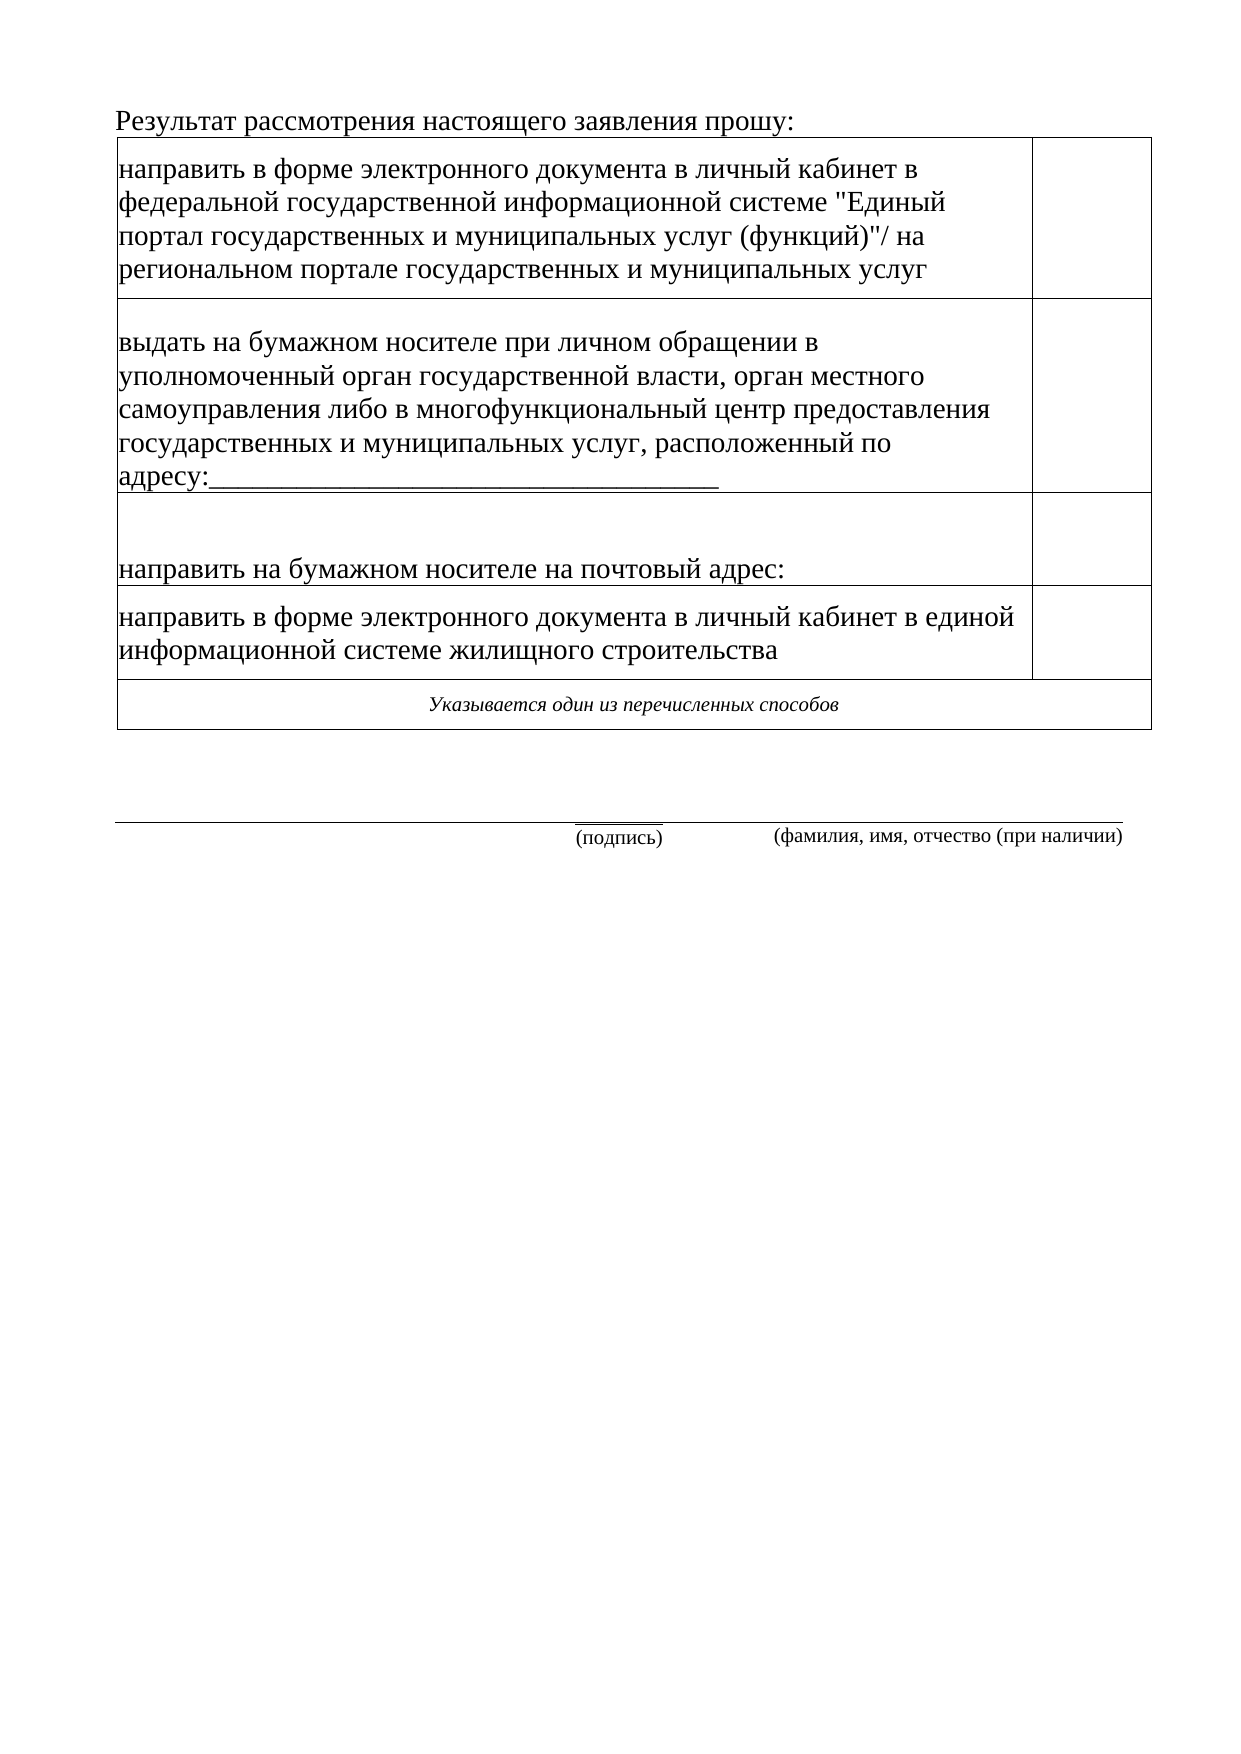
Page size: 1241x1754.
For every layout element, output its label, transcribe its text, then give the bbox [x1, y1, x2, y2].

table_cell выдать на бумажном носителе при личном обращении в уполномоченный орган государственной власти, орган местного самоуправления либо в многофункциональный центр предоставления государственных и муниципальных услуг, расположенный по адресу: [118, 299, 1032, 492]
table_cell [1033, 493, 1151, 585]
table_cell [1033, 299, 1151, 492]
table_cell Указывается один из перечисленных способов [118, 680, 1151, 729]
table_cell направить на бумажном носителе на почтовый адрес: [118, 493, 1032, 585]
table_header направить в форме электронного документа в личный кабинет в федеральной государственной информационной системе "Единый портал государственных и муниципальных услуг (функций)"/ на региональном портале государственных и муниципальных услуг [118, 138, 1032, 298]
table_cell направить в форме электронного документа в личный кабинет в единой информационной системе жилищного строительства [118, 586, 1032, 678]
text Результат рассмотрения настоящего заявления прошу: [115, 103, 1154, 137]
text (фамилия, имя, отчество (при наличии) [115, 823, 1123, 847]
table_header [1033, 138, 1151, 298]
table_cell [1033, 586, 1151, 678]
